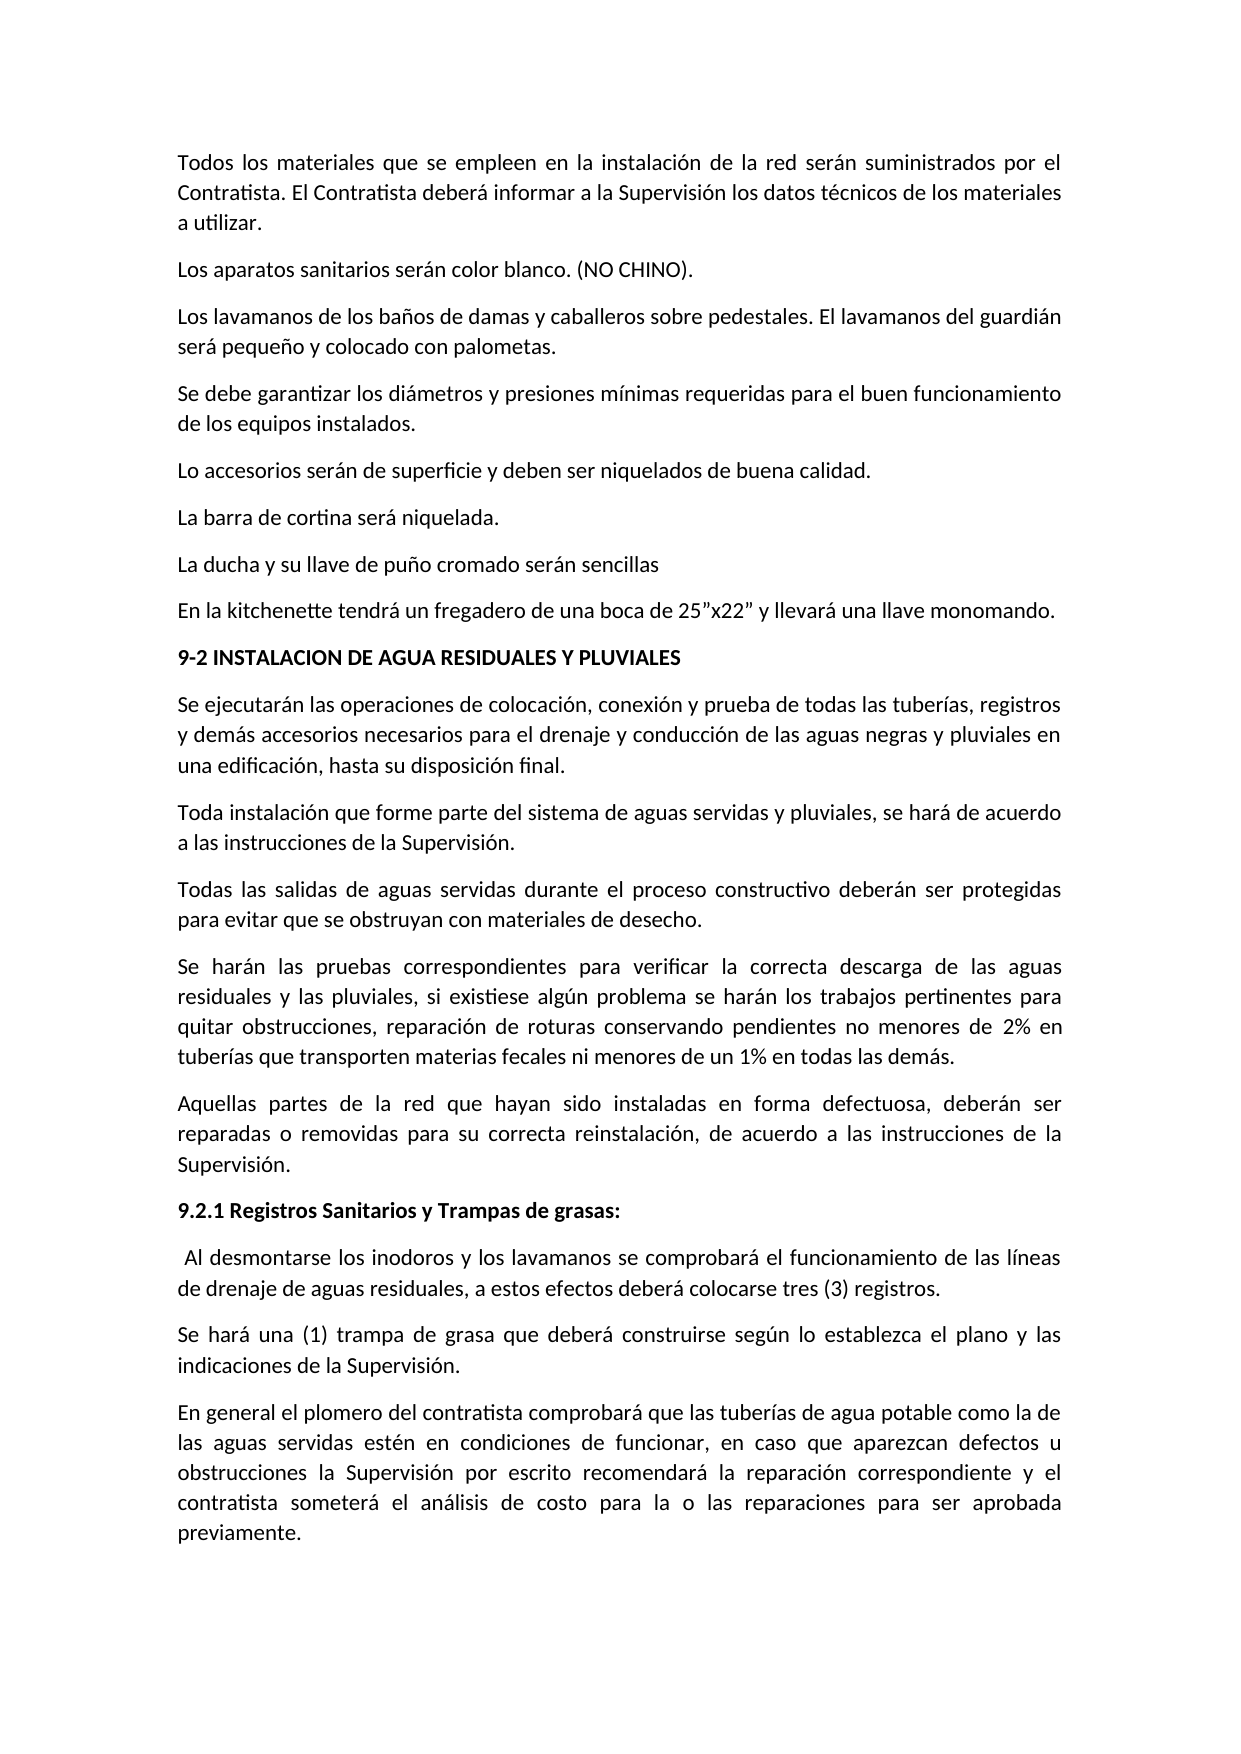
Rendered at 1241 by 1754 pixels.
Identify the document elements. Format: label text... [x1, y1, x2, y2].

text Todas las salidas de aguas servidas durante el proceso constructivo deberán ser protegidas para evitar que se obstruyan con materiales de desecho. [177, 875, 1063, 933]
text Se ejecutarán las operaciones de colocación, conexión y prueba de todas las tuberías, registros y demás accesorios necesarios para el drenaje y conducción de las aguas negras y pluviales en una edificación, hasta su disposición final. [177, 690, 1063, 779]
text Toda instalación que forme parte del sistema de aguas servidas y pluviales, se hará de acuerdo a las instrucciones de la Supervisión. [177, 798, 1063, 856]
text Todos los materiales que se empleen en la instalación de la red serán suministrados por el Contratista. El Contratista deberá informar a la Supervisión los datos técnicos de los materiales a utilizar. [177, 148, 1063, 236]
text Lo accesorios serán de superficie y deben ser niquelados de buena calidad. [177, 456, 1063, 484]
text Se hará una (1) trampa de grasa que deberá construirse según lo establezca el plano y las indicaciones de la Supervisión. [177, 1321, 1063, 1379]
text En general el plomero del contratista comprobará que las tuberías de agua potable como la de las aguas servidas estén en condiciones de funcionar, en caso que aparezcan defectos u obstrucciones la Supervisión por escrito recomendará la reparación correspondiente y el contratista someterá el análisis de costo para la o las reparaciones para ser aprobada previamente. [177, 1398, 1063, 1546]
text Los lavamanos de los baños de damas y caballeros sobre pedestales. El lavamanos del guardián será pequeño y colocado con palometas. [177, 302, 1063, 360]
text Se harán las pruebas correspondientes para verificar la correcta descarga de las aguas residuales y las pluviales, si existiese algún problema se harán los trabajos pertinentes para quitar obstrucciones, reparación de roturas conservando pendientes no menores de 2% en tuberías que transporten materias fecales ni menores de un 1% en todas las demás. [177, 952, 1063, 1070]
text 9-2 INSTALACION DE AGUA RESIDUALES Y PLUVIALES [177, 643, 1063, 671]
text 9.2.1 Registros Sanitarios y Trampas de grasas: [177, 1197, 1063, 1224]
text Los aparatos sanitarios serán color blanco. (NO CHINO). [177, 255, 1063, 283]
text Se debe garantizar los diámetros y presiones mínimas requeridas para el buen funcionamiento de los equipos instalados. [177, 379, 1063, 437]
text La barra de cortina será niquelada. [177, 503, 1063, 531]
text La ducha y su llave de puño cromado serán sencillas [177, 550, 1063, 578]
text Al desmontarse los inodoros y los lavamanos se comprobará el funcionamiento de las líneas de drenaje de aguas residuales, a estos efectos deberá colocarse tres (3) registros. [177, 1243, 1063, 1302]
text En la kitchenette tendrá un fregadero de una boca de 25”x22” y llevará una llave monomando. [177, 597, 1063, 624]
text Aquellas partes de la red que hayan sido instaladas en forma defectuosa, deberán ser reparadas o removidas para su correcta reinstalación, de acuerdo a las instrucciones de la Supervisión. [177, 1089, 1063, 1178]
